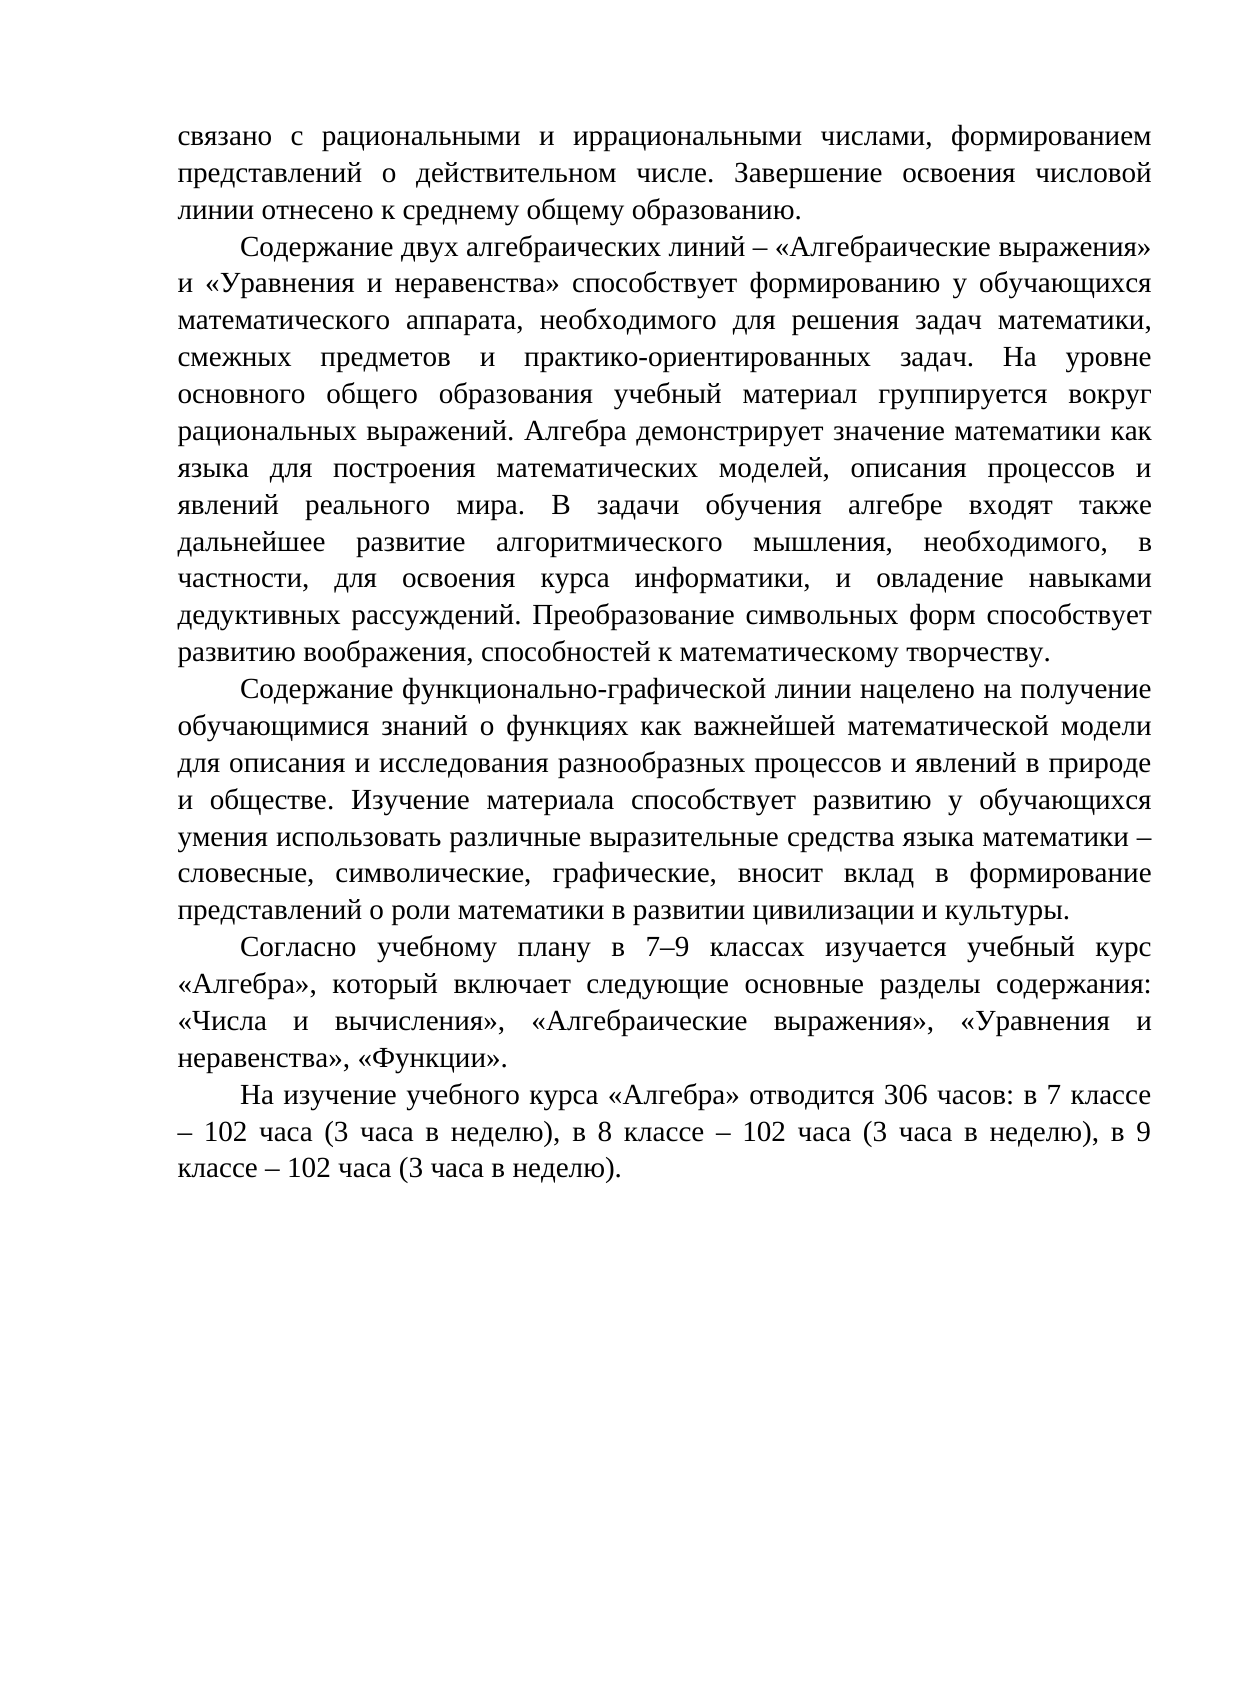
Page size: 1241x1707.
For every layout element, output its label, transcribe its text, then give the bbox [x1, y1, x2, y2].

text Содержание функционально-графической линии нацелено на получение обучающимися знаний о функциях как важнейшей математической модели для описания и исследования разнообразных процессов и явлений в природе и обществе. Изучение материала способствует развитию у обучающихся умения использовать различные выразительные средства языка математики – словесные, символические, графические, вносит вклад в формирование представлений о роли математики в развитии цивилизации и культуры. [177, 671, 1152, 926]
text Согласно учебному плану в 7–9 классах изучается учебный курс «Алгебра», который включает следующие основные разделы содержания: «Числа и вычисления», «Алгебраические выражения», «Уравнения и неравенства», «Функции». [177, 929, 1152, 1073]
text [177, 118, 1152, 225]
text ‌На изучение учебного курса «Алгебра» отводится 306 часов: в 7 классе – 102 часа (3 часа в неделю), в 8 классе – 102 часа (3 часа в неделю), в 9 классе – 102 часа (3 часа в неделю).‌‌ [177, 1077, 1152, 1184]
text Содержание двух алгебраических линий – «Алгебраические выражения» и «Уравнения и неравенства» способствует формированию у обучающихся математического аппарата, необходимого для решения задач математики, смежных предметов и практико-ориентированных задач. На уровне основного общего образования учебный материал группируется вокруг рациональных выражений. Алгебра демонстрирует значение математики как языка для построения математических моделей, описания процессов и явлений реального мира. В задачи обучения алгебре входят также дальнейшее развитие алгоритмического мышления, необходимого, в частности, для освоения курса информатики, и овладение навыками дедуктивных рассуждений. Преобразование символьных форм способствует развитию воображения, способностей к математическому творчеству. [177, 229, 1152, 668]
